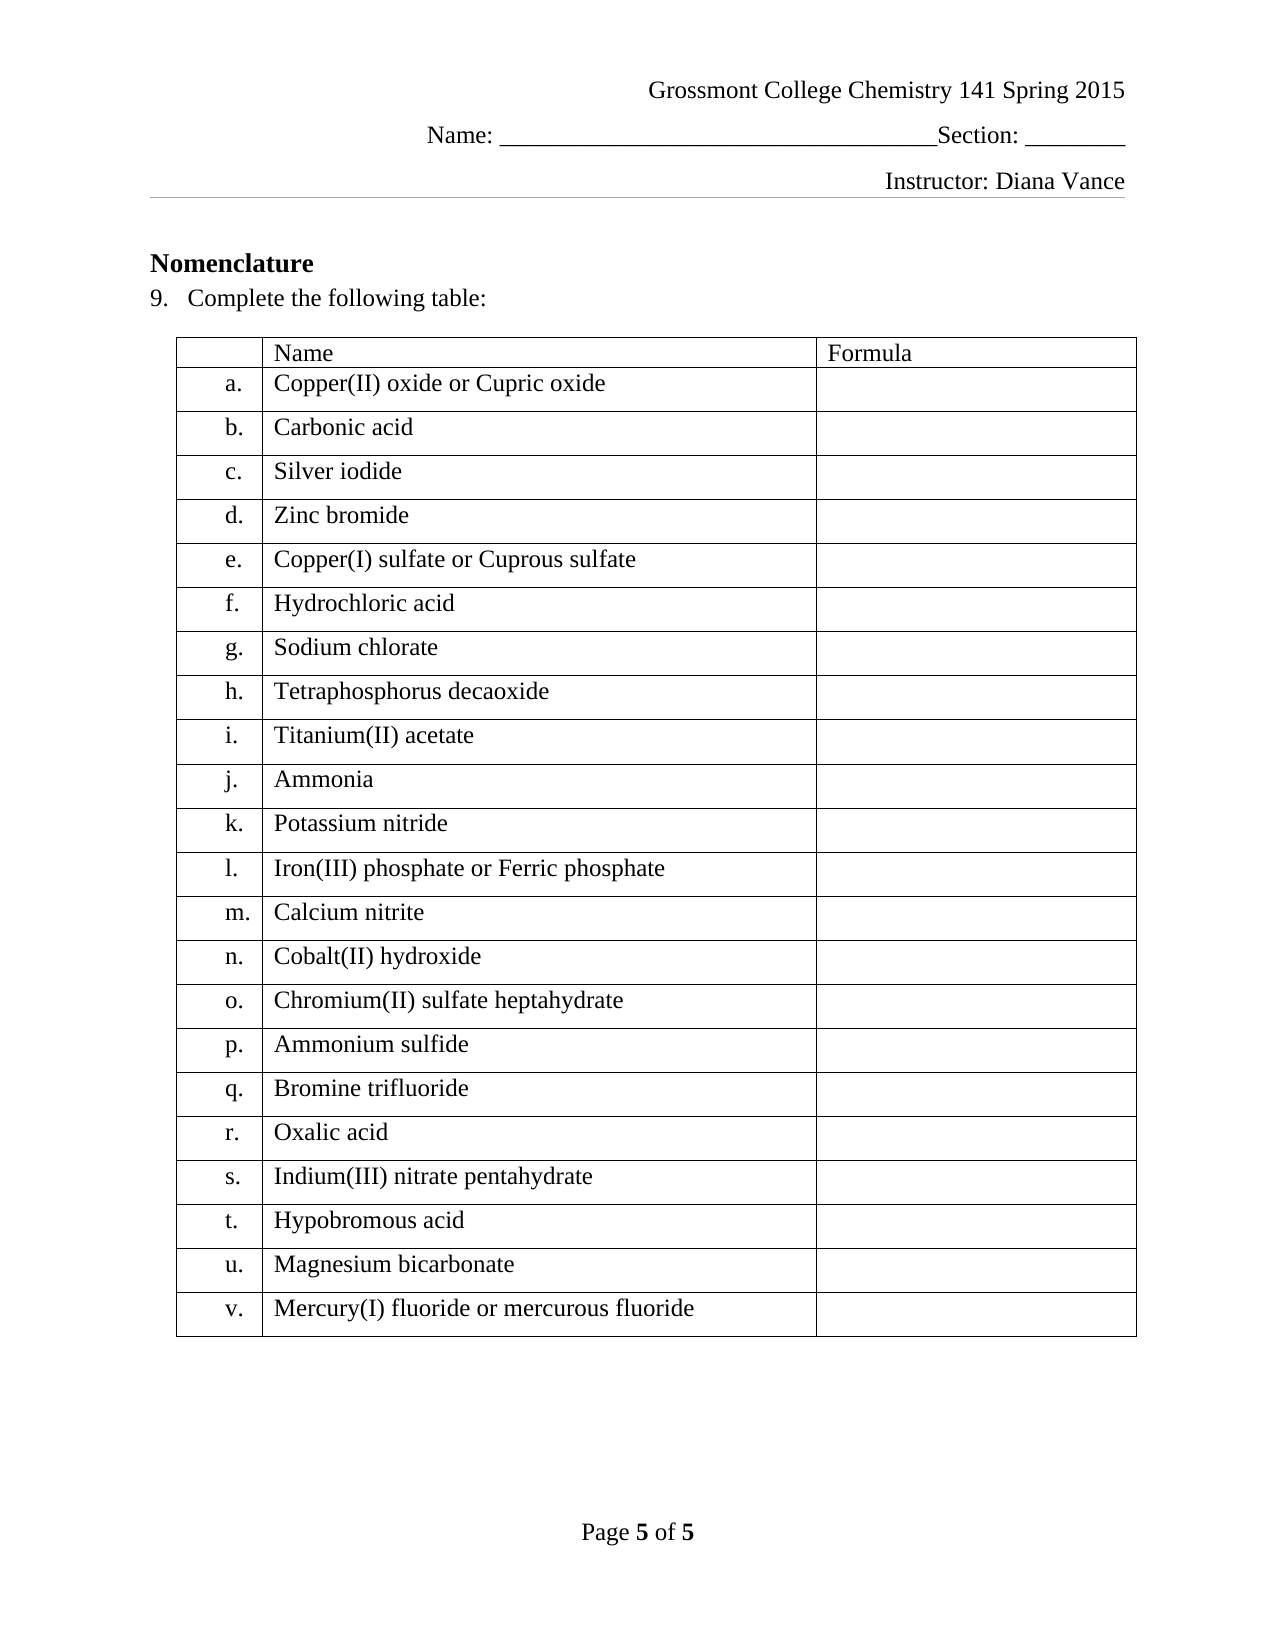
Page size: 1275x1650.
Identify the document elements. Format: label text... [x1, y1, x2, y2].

table_cell [177, 1249, 262, 1292]
table_cell Copper(II) oxide or Cupric oxide [263, 368, 816, 411]
table_cell [817, 1249, 1136, 1292]
table_cell [817, 500, 1136, 543]
table_cell [177, 853, 262, 896]
table_cell Tetraphosphorus decaoxide [263, 676, 816, 719]
table_cell [177, 1205, 262, 1248]
table_cell Copper(I) sulfate or Cuprous sulfate [263, 544, 816, 587]
table_cell Oxalic acid [263, 1117, 816, 1160]
table_cell Magnesium bicarbonate [263, 1249, 816, 1292]
table_cell Indium(III) nitrate pentahydrate [263, 1161, 816, 1204]
table_cell [817, 1029, 1136, 1072]
table_cell [817, 897, 1136, 940]
table_cell Titanium(II) acetate [263, 720, 816, 763]
table_cell [817, 368, 1136, 411]
table_cell [177, 588, 262, 631]
table_cell [817, 544, 1136, 587]
table_cell [177, 676, 262, 719]
table_cell Mercury(I) fluoride or mercurous fluoride [263, 1293, 816, 1336]
table_cell [177, 1029, 262, 1072]
table_cell [177, 1073, 262, 1116]
table_cell [817, 1293, 1136, 1336]
table_cell [817, 676, 1136, 719]
table_cell [177, 809, 262, 852]
table_cell [177, 985, 262, 1028]
table_cell Carbonic acid [263, 412, 816, 455]
table_cell [817, 985, 1136, 1028]
table_cell [817, 412, 1136, 455]
table_cell Zinc bromide [263, 500, 816, 543]
table_cell Ammonium sulfide [263, 1029, 816, 1072]
table_cell Ammonia [263, 765, 816, 807]
table_header Name [263, 338, 816, 367]
subtitle Nomenclature [150, 247, 1125, 279]
table_cell [177, 500, 262, 543]
table_cell Potassium nitride [263, 809, 816, 852]
table_cell Silver iodide [263, 456, 816, 499]
table_cell [177, 765, 262, 807]
table_cell [177, 1117, 262, 1160]
table_cell [177, 720, 262, 763]
table_cell [177, 941, 262, 984]
table_header [177, 338, 262, 367]
list Complete the following table: [150, 283, 1125, 312]
table_cell Hydrochloric acid [263, 588, 816, 631]
table_cell Hypobromous acid [263, 1205, 816, 1248]
table_cell [817, 1205, 1136, 1248]
table_cell [817, 720, 1136, 763]
table_cell [177, 544, 262, 587]
table_cell Calcium nitrite [263, 897, 816, 940]
table_cell Bromine trifluoride [263, 1073, 816, 1116]
table_cell Sodium chlorate [263, 632, 816, 675]
table_cell [177, 632, 262, 675]
table_cell [817, 632, 1136, 675]
table_cell [177, 897, 262, 940]
table_cell [177, 368, 262, 411]
table_cell [177, 1161, 262, 1204]
table_cell Chromium(II) sulfate heptahydrate [263, 985, 816, 1028]
table_cell [177, 456, 262, 499]
table_cell [817, 1161, 1136, 1204]
table_cell Iron(III) phosphate or Ferric phosphate [263, 853, 816, 896]
table_cell [817, 1117, 1136, 1160]
table_cell [817, 809, 1136, 852]
table_cell [817, 456, 1136, 499]
table_cell [817, 588, 1136, 631]
table_cell [817, 765, 1136, 807]
table_cell [817, 1073, 1136, 1116]
table_cell [817, 941, 1136, 984]
table_cell Cobalt(II) hydroxide [263, 941, 816, 984]
table_header Formula [817, 338, 1136, 367]
table_cell [817, 853, 1136, 896]
table_cell [177, 1293, 262, 1336]
table_cell [177, 412, 262, 455]
